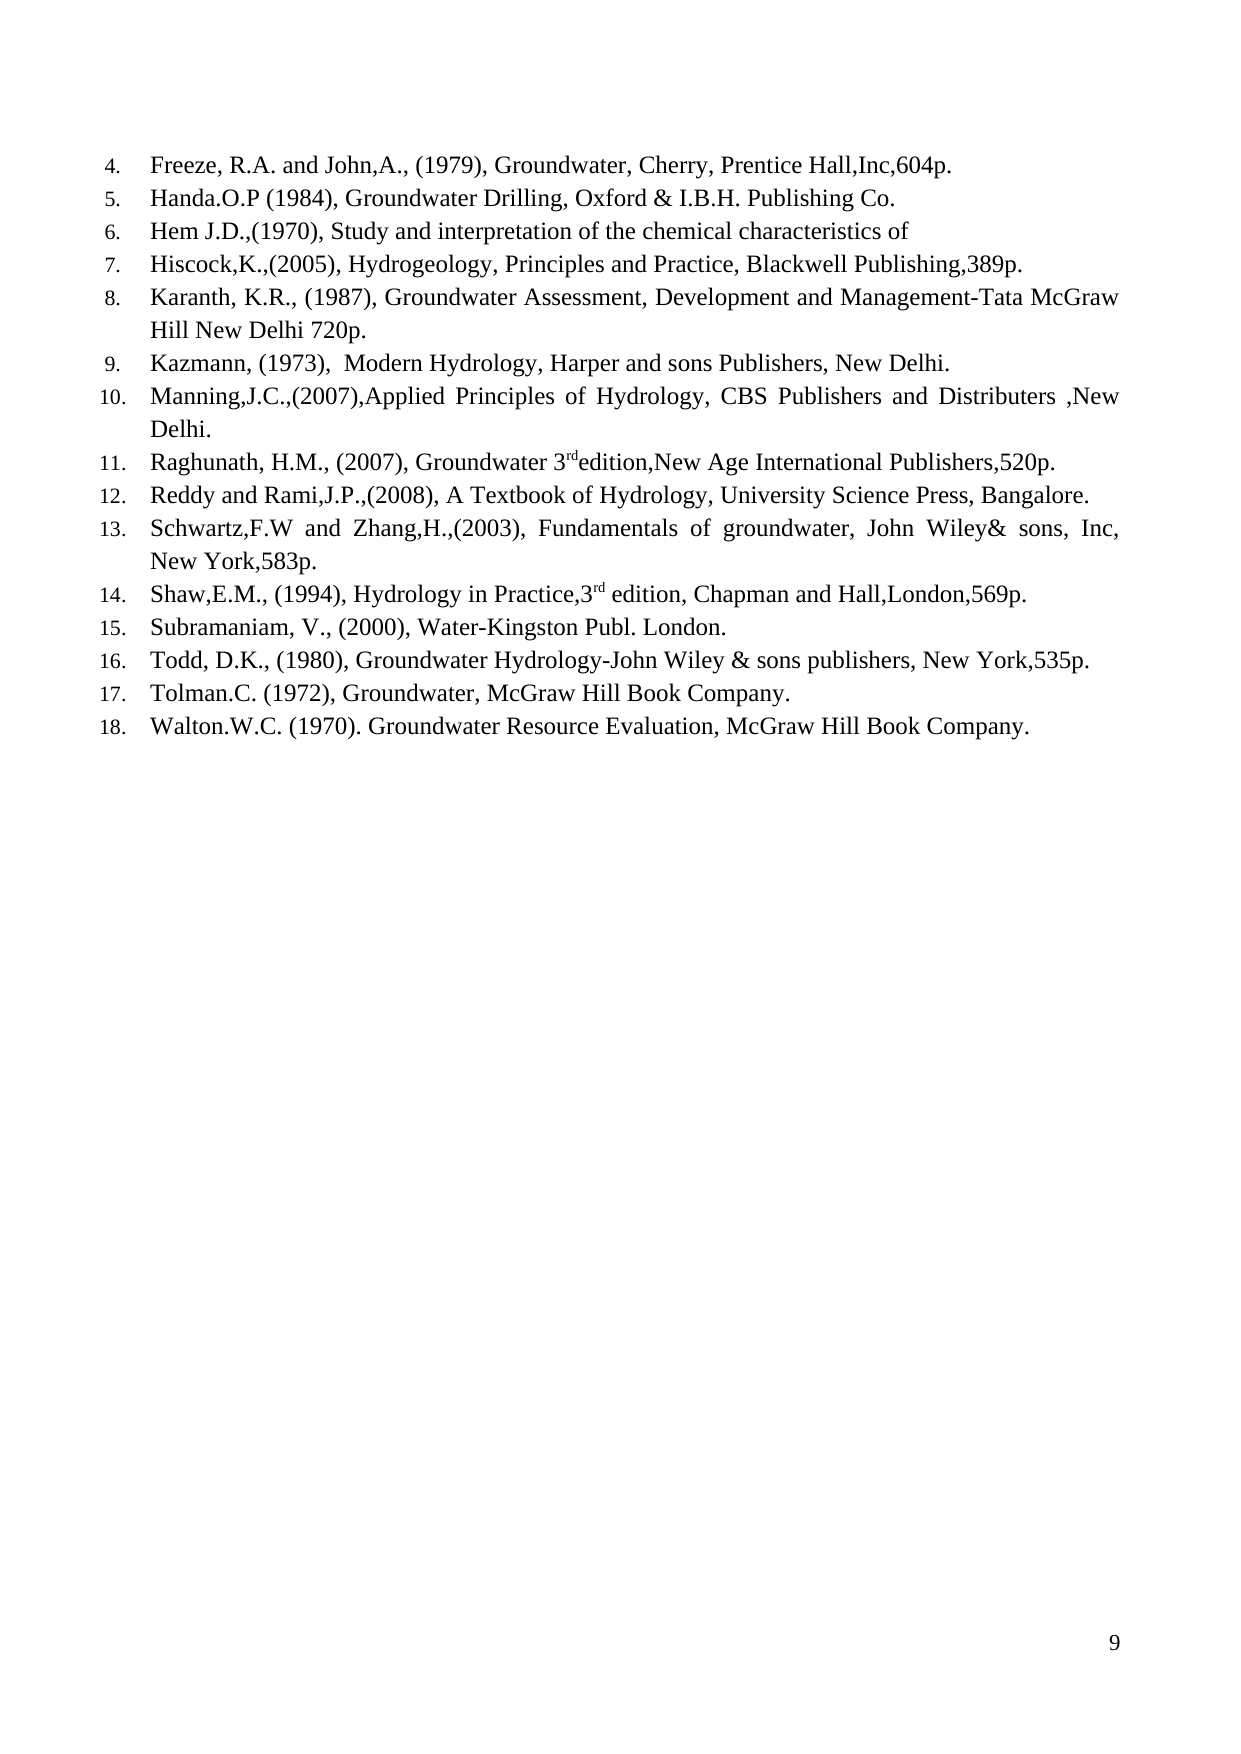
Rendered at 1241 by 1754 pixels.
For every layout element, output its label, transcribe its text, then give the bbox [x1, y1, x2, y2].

list Kazmann, (1973), Modern Hydrology, Harper and sons Publishers, New Delhi. [112, 348, 1120, 377]
list Hem J.D.,(1970), Study and interpretation of the chemical characteristics of [112, 216, 1120, 245]
list Reddy and Rami,J.P.,(2008), A Textbook of Hydrology, University Science Press, Bangalore. [112, 480, 1120, 509]
list Karanth, K.R., (1987), Groundwater Assessment, Development and Management-Tata McGraw Hill New Delhi 720p. [112, 282, 1120, 344]
list Manning,J.C.,(2007),Applied Principles of Hydrology, CBS Publishers and Distributers ,New Delhi. [112, 381, 1120, 443]
list Raghunath, H.M., (2007), Groundwater 3rdedition,New Age International Publishers,520p. [112, 447, 1120, 476]
list Subramaniam, V., (2000), Water-Kingston Publ. London. [112, 612, 1120, 641]
list Shaw,E.M., (1994), Hydrology in Practice,3rd edition, Chapman and Hall,London,569p. [112, 579, 1120, 608]
list Handa.O.P (1984), Groundwater Drilling, Oxford & I.B.H. Publishing Co. [112, 183, 1120, 212]
list Todd, D.K., (1980), Groundwater Hydrology-John Wiley & sons publishers, New York,535p. [112, 645, 1120, 674]
list Hiscock,K.,(2005), Hydrogeology, Principles and Practice, Blackwell Publishing,389p. [112, 249, 1120, 278]
list Tolman.C. (1972), Groundwater, McGraw Hill Book Company. [112, 678, 1120, 707]
list Walton.W.C. (1970). Groundwater Resource Evaluation, McGraw Hill Book Company. [112, 711, 1120, 740]
list Schwartz,F.W and Zhang,H.,(2003), Fundamentals of groundwater, John Wiley& sons, Inc, New York,583p. [112, 513, 1120, 575]
list Freeze, R.A. and John,A., (1979), Groundwater, Cherry, Prentice Hall,Inc,604p. [112, 150, 1120, 179]
